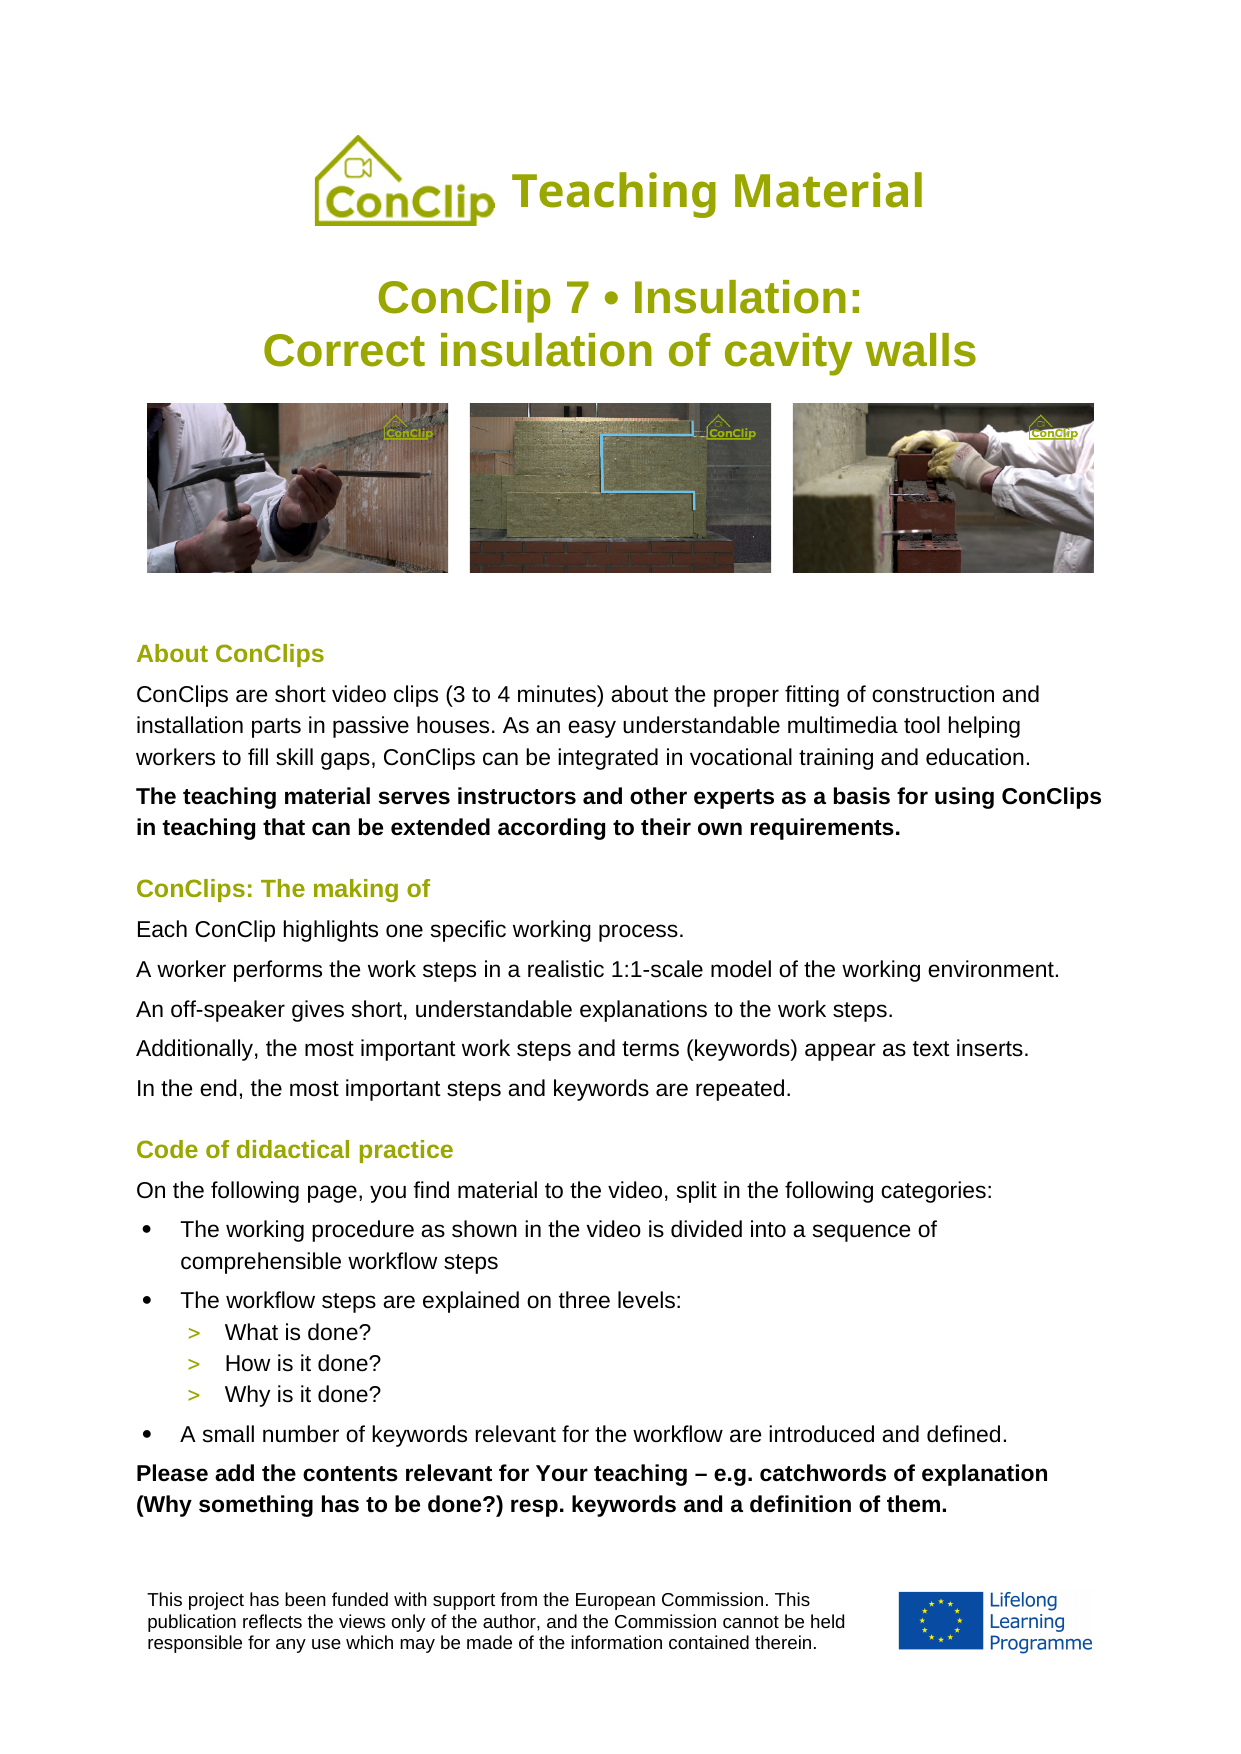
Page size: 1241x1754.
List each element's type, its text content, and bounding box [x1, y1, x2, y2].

text On the following page, you find material to the video, split in the following categories: [136, 1172, 1104, 1203]
subtitle ConClips: The making of [136, 872, 1104, 903]
table_header [136, 395, 459, 579]
picture [896, 1589, 1094, 1655]
text An off-speaker gives short, understandable explanations to the work steps. [136, 991, 1104, 1022]
picture [792, 403, 1094, 573]
subtitle Code of didactical practice [136, 1132, 1104, 1164]
text Additionally, the most important work steps and terms (keywords) appear as text inserts. [136, 1030, 1104, 1062]
text Teaching Material [136, 136, 1104, 239]
list A small number of keywords relevant for the workflow are introduced and defined. [143, 1416, 1104, 1447]
text In the end, the most important steps and keywords are repeated. [136, 1070, 1104, 1101]
subtitle ConClip 7 • Insulation: Correct insulation of cavity walls [136, 271, 1104, 376]
text A worker performs the work steps in a realistic 1:1-scale model of the working environment. [136, 951, 1104, 982]
subtitle About ConClips [136, 637, 1104, 668]
list How is it done? [187, 1345, 1104, 1376]
list The working procedure as shown in the video is divided into a sequence of comprehensible workflow steps [143, 1212, 1104, 1274]
picture [147, 403, 449, 573]
text The teaching material serves instructors and other experts as a basis for using ConClips in teaching that can be extended according to their own requirements. [136, 778, 1104, 841]
list What is done? [187, 1314, 1104, 1345]
table_header [459, 395, 781, 579]
text ConClips are short video clips (3 to 4 minutes) about the proper fitting of construction and installation parts in passive houses. As an easy understandable multimedia tool helping workers to fill skill gaps, ConClips can be integrated in vocational training and education. [136, 676, 1104, 770]
list The workflow steps are explained on three levels: [143, 1282, 1104, 1314]
list Why is it done? [187, 1376, 1104, 1407]
text Each ConClip highlights one specific working process. [136, 912, 1104, 943]
picture [469, 403, 772, 573]
text Please add the contents relevant for Your teaching – e.g. catchwords of explanation (Why something has to be done?) resp. keywords and a definition of them. [136, 1455, 1104, 1518]
table_header [781, 395, 1104, 579]
picture [314, 135, 495, 226]
